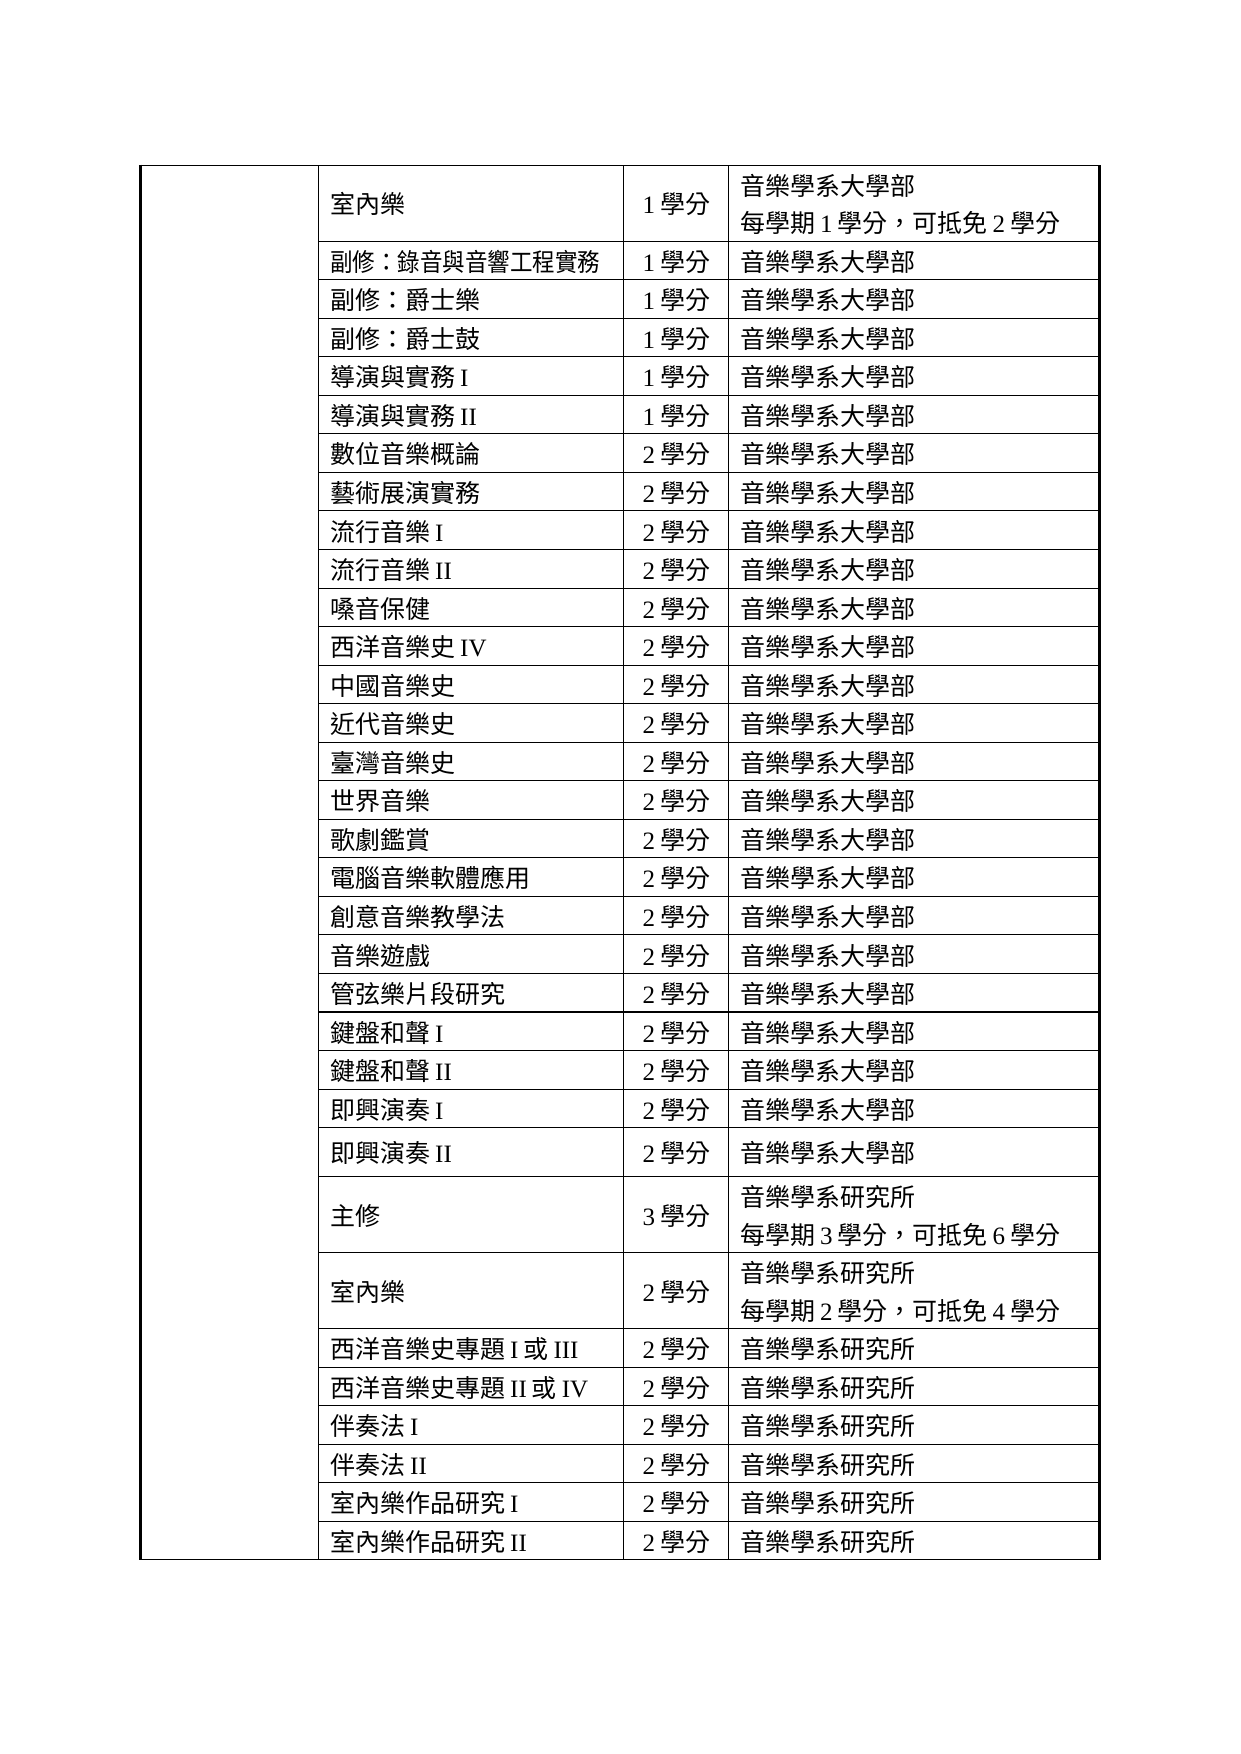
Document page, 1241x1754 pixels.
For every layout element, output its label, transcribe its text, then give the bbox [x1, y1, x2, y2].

table_cell 音樂學系大學部 [729, 589, 1098, 626]
table_cell 2學分 [624, 974, 728, 1011]
table_cell 音樂學系大學部 [729, 743, 1098, 780]
table_cell 3學分 [624, 1177, 728, 1252]
table_cell 2學分 [624, 1051, 728, 1088]
table_cell 2學分 [624, 897, 728, 934]
table_cell 2學分 [624, 1368, 728, 1405]
table_cell 音樂學系大學部 [729, 434, 1098, 472]
table_cell 即興演奏II [319, 1128, 623, 1176]
table_cell 音樂學系研究所 [729, 1483, 1098, 1521]
table_cell 歌劇鑑賞 [319, 820, 623, 857]
table_cell 流行音樂I [319, 511, 623, 549]
table_cell 音樂遊戲 [319, 935, 623, 973]
table_cell 2學分 [624, 781, 728, 819]
table_cell 音樂學系大學部 [729, 1051, 1098, 1088]
table_cell 創意音樂教學法 [319, 897, 623, 934]
table_cell 音樂學系大學部 [729, 357, 1098, 395]
table_cell 近代音樂史 [319, 704, 623, 742]
table_cell 音樂學系大學部 [729, 820, 1098, 857]
table_cell 2學分 [624, 589, 728, 626]
table_cell 2學分 [624, 1483, 728, 1521]
table_cell 副修：爵士鼓 [319, 319, 623, 356]
table_cell 導演與實務II [319, 396, 623, 433]
table_cell 流行音樂II [319, 550, 623, 587]
table_cell 2學分 [624, 1090, 728, 1127]
table_cell 音樂學系大學部 [729, 280, 1098, 318]
table_cell 2學分 [624, 1128, 728, 1176]
table_cell 2學分 [624, 550, 728, 587]
table_cell 副修：爵士樂 [319, 280, 623, 318]
table_cell 音樂學系研究所 每學期2學分，可抵免4學分 [729, 1253, 1098, 1328]
table_cell 副修：錄音與音響工程實務 [319, 242, 623, 279]
table_cell 音樂學系大學部 [729, 858, 1098, 896]
table_cell 西洋音樂史IV [319, 627, 623, 664]
table_cell 音樂學系大學部 [729, 1128, 1098, 1176]
table_cell 音樂學系大學部 [729, 935, 1098, 973]
table_cell 2學分 [624, 434, 728, 472]
table_cell 音樂學系大學部 [729, 319, 1098, 356]
table_cell 導演與實務I [319, 357, 623, 395]
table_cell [729, 166, 1098, 241]
table_cell 音樂學系研究所 [729, 1368, 1098, 1405]
table_cell 音樂學系研究所 每學期3學分，可抵免6學分 [729, 1177, 1098, 1252]
table_cell 2學分 [624, 1522, 728, 1559]
table_cell 主修 [319, 1177, 623, 1252]
table_cell 世界音樂 [319, 781, 623, 819]
table_cell 電腦音樂軟體應用 [319, 858, 623, 896]
table_cell 藝術展演實務 [319, 473, 623, 510]
table_cell 1學分 [624, 319, 728, 356]
table_cell 2學分 [624, 820, 728, 857]
table_cell 鍵盤和聲I [319, 1013, 623, 1050]
table_cell 伴奏法II [319, 1445, 623, 1482]
table_cell 音樂學系大學部 [729, 1090, 1098, 1127]
table_cell 室內樂作品研究I [319, 1483, 623, 1521]
table_cell 數位音樂概論 [319, 434, 623, 472]
table_cell 2學分 [624, 473, 728, 510]
table_cell 管弦樂片段研究 [319, 974, 623, 1011]
table_cell 音樂學系研究所 [729, 1329, 1098, 1367]
table_cell 2學分 [624, 704, 728, 742]
table_cell 西洋音樂史專題II或IV [319, 1368, 623, 1405]
table_cell 音樂學系研究所 [729, 1406, 1098, 1444]
table_cell 2學分 [624, 935, 728, 973]
table_cell 音樂學系大學部 [729, 627, 1098, 664]
table_cell 室內樂作品研究II [319, 1522, 623, 1559]
table_cell 即興演奏I [319, 1090, 623, 1127]
table_cell 音樂學系大學部 [729, 242, 1098, 279]
table_cell 音樂學系大學部 [729, 511, 1098, 549]
table_cell 西洋音樂史專題I或III [319, 1329, 623, 1367]
table_cell 1學分 [624, 166, 728, 241]
table_cell 2學分 [624, 1445, 728, 1482]
table_cell 2學分 [624, 1329, 728, 1367]
table_cell 2學分 [624, 1013, 728, 1050]
table_cell 臺灣音樂史 [319, 743, 623, 780]
table_cell 2學分 [624, 666, 728, 703]
table_cell 2學分 [624, 1406, 728, 1444]
table_cell 音樂學系大學部 [729, 473, 1098, 510]
table_cell 音樂學系大學部 [729, 396, 1098, 433]
table_cell 音樂學系研究所 [729, 1522, 1098, 1559]
table_cell 2學分 [624, 743, 728, 780]
table_cell 音樂學系大學部 [729, 897, 1098, 934]
table_cell 中國音樂史 [319, 666, 623, 703]
table_cell 2學分 [624, 858, 728, 896]
table_cell 2學分 [624, 511, 728, 549]
table_cell 音樂學系研究所 [729, 1445, 1098, 1482]
table_cell 1學分 [624, 396, 728, 433]
table_cell 伴奏法I [319, 1406, 623, 1444]
table_cell 嗓音保健 [319, 589, 623, 626]
table_cell 1學分 [624, 357, 728, 395]
table_cell 室內樂 [319, 1253, 623, 1328]
table_cell 室內樂 [319, 166, 623, 241]
table_cell 2學分 [624, 627, 728, 664]
table_cell 音樂學系大學部 [729, 704, 1098, 742]
table_cell 音樂學系大學部 [729, 666, 1098, 703]
table_cell 1學分 [624, 242, 728, 279]
table_cell 音樂學系大學部 [729, 1013, 1098, 1050]
table_cell 1學分 [624, 280, 728, 318]
table_cell 2學分 [624, 1253, 728, 1328]
table_cell 音樂學系大學部 [729, 781, 1098, 819]
table_cell 音樂學系大學部 [729, 974, 1098, 1011]
table_cell 音樂學系大學部 [729, 550, 1098, 587]
table_cell 鍵盤和聲II [319, 1051, 623, 1088]
